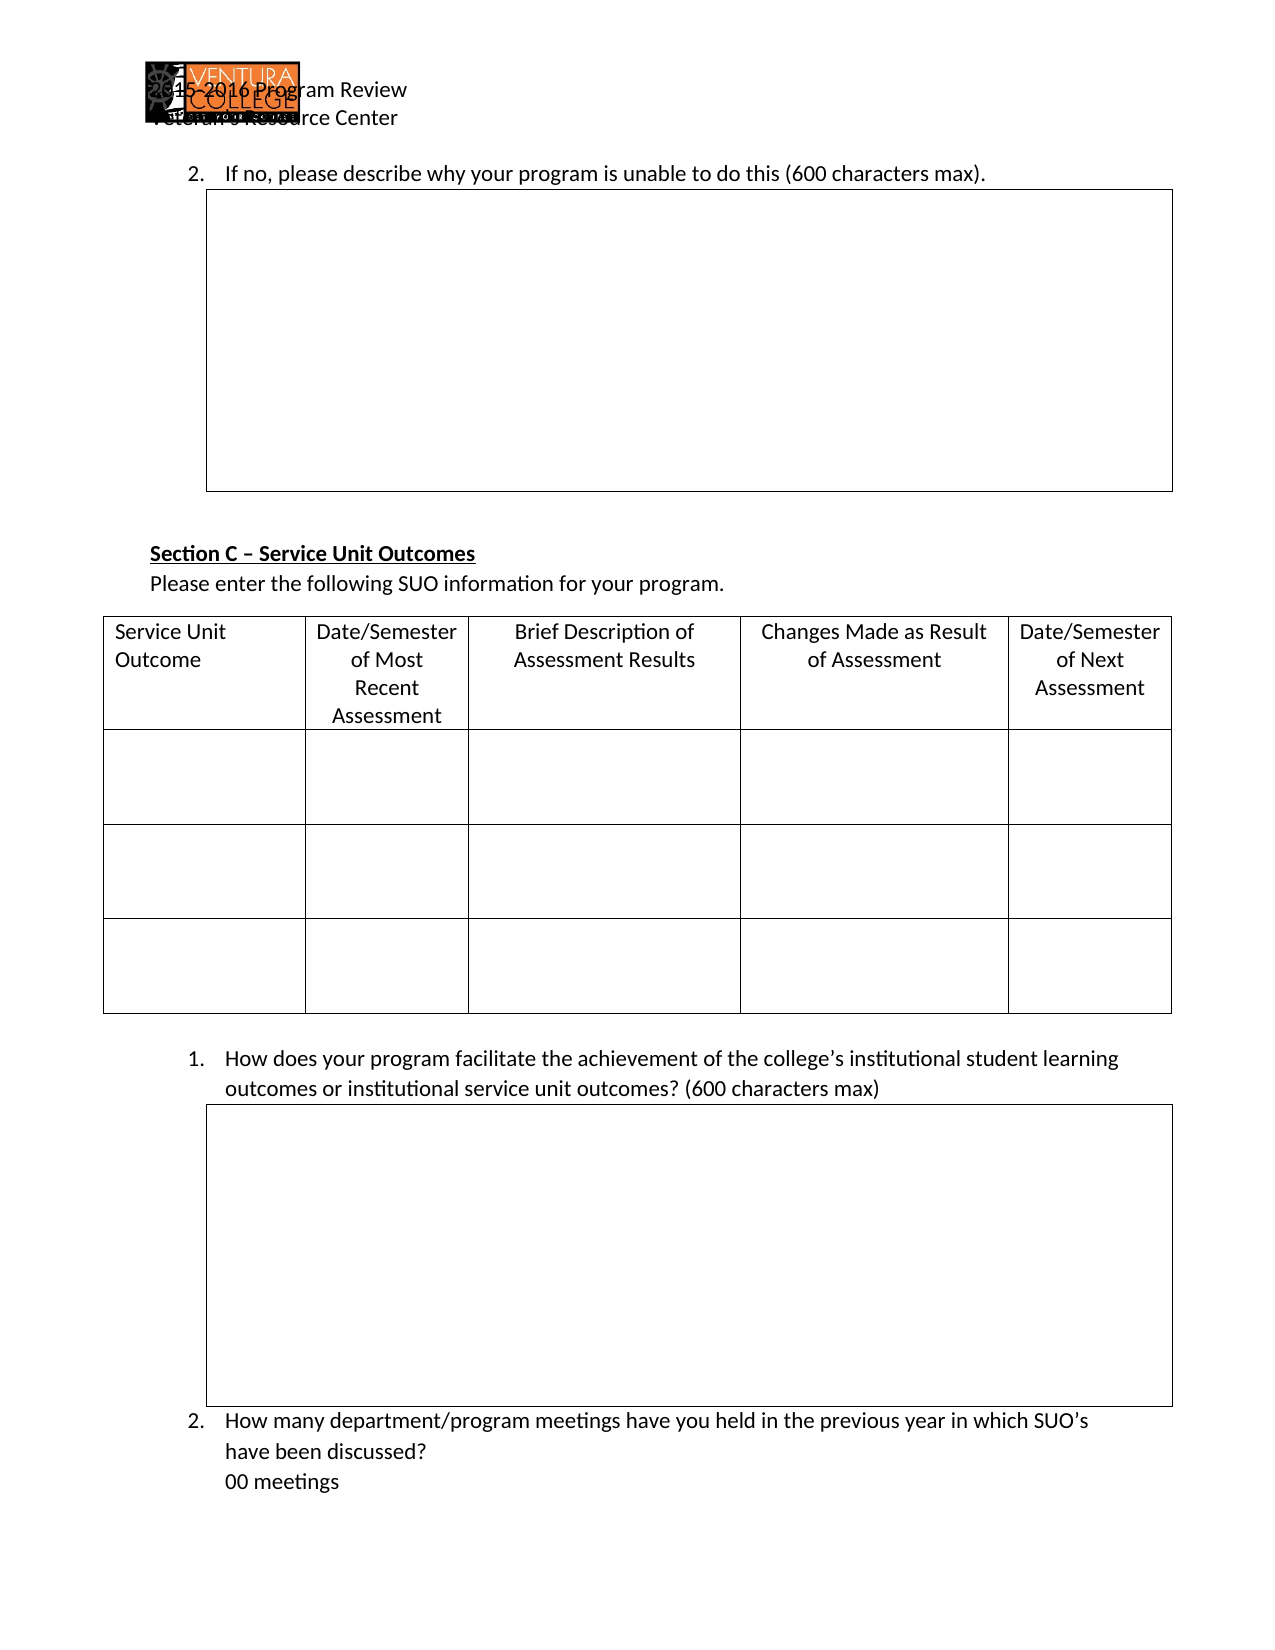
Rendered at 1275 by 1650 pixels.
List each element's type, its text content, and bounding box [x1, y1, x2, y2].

table_cell [741, 825, 1008, 918]
table_header Changes Made as Result of Assessment [741, 617, 1008, 729]
table_header [207, 1105, 1172, 1406]
table_cell [469, 730, 740, 823]
table_cell [469, 825, 740, 918]
table_cell [306, 919, 468, 1012]
table_cell [104, 825, 305, 918]
list 00 meetings [225, 1467, 1125, 1495]
table_cell [741, 730, 1008, 823]
table_cell [1009, 919, 1171, 1012]
text Section C – Service Unit Outcomes [150, 539, 1125, 567]
table_cell [306, 730, 468, 823]
table_header Brief Description of Assessment Results [469, 617, 740, 729]
table_cell [469, 919, 740, 1012]
table_header [207, 190, 1172, 491]
table_cell [741, 919, 1008, 1012]
table_header Service Unit Outcome [104, 617, 305, 729]
text Please enter the following SUO information for your program. [150, 569, 1125, 597]
table_cell [306, 825, 468, 918]
table_cell [104, 730, 305, 823]
list If no, please describe why your program is unable to do this (600 characters max). [187, 159, 1125, 187]
table_cell [1009, 825, 1171, 918]
table_cell [104, 919, 305, 1012]
list How many department/program meetings have you held in the previous year in which SUO’s have been discussed? [187, 1407, 1125, 1465]
table_header Date/Semester of Most Recent Assessment [306, 617, 468, 729]
list How does your program facilitate the achievement of the college’s institutional student learning outcomes or institutional service unit outcomes? (600 characters max) [187, 1044, 1125, 1102]
table_header Date/Semester of Next Assessment [1009, 617, 1171, 729]
table_cell [1009, 730, 1171, 823]
picture [139, 56, 305, 127]
